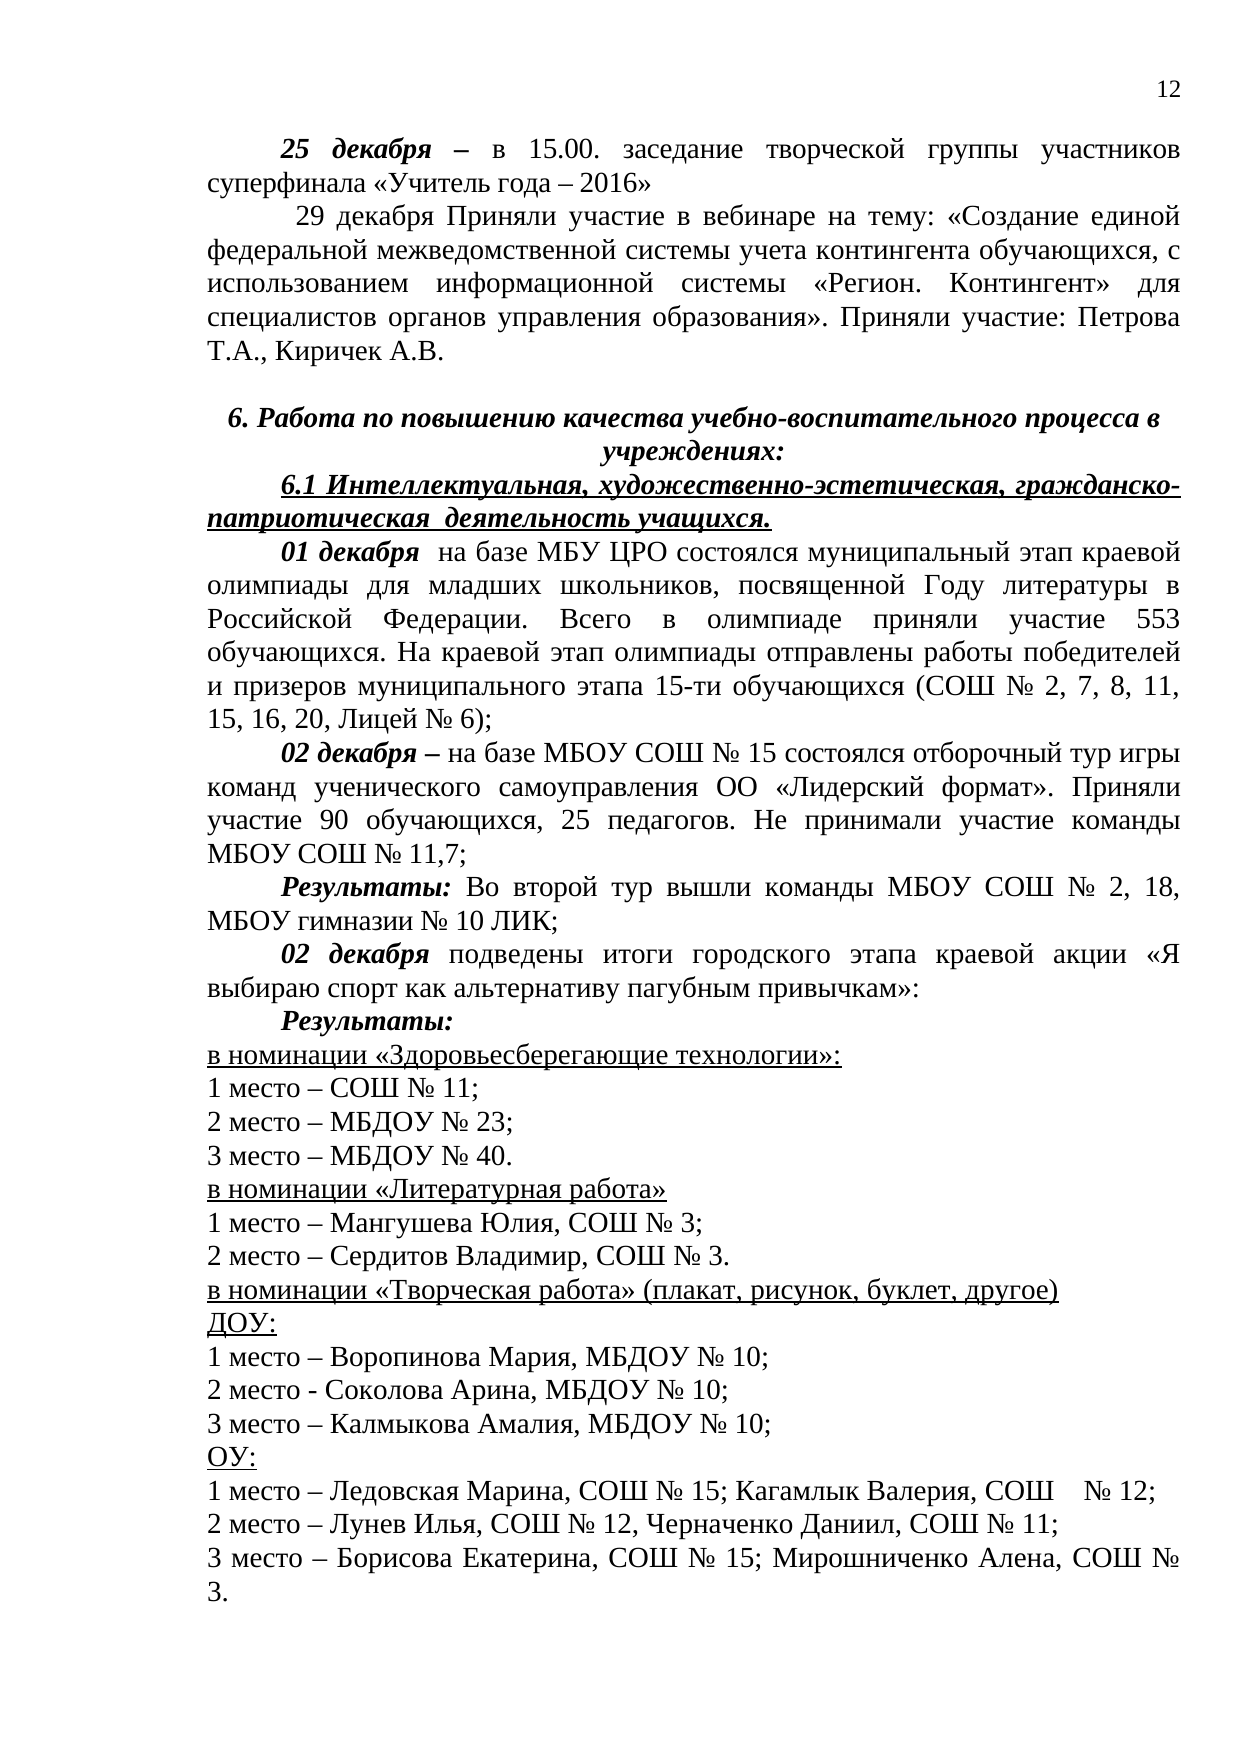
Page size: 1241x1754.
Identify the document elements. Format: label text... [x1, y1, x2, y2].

text 3 место – Калмыкова Амалия, МБДОУ № 10; [207, 1406, 1181, 1439]
text 1 место – Воропинова Мария, МБДОУ № 10; [207, 1339, 1181, 1372]
text 2 место – Сердитов Владимир, СОШ № 3. [207, 1238, 1181, 1272]
text Результаты: [207, 1003, 1181, 1037]
text в номинации «Здоровьесберегающие технологии»: [207, 1037, 1181, 1071]
text ОУ: [207, 1439, 1181, 1473]
text 2 место – МБДОУ № 23; [207, 1104, 1181, 1138]
text 2 место – Лунев Илья, СОШ № 12, Черначенко Даниил, СОШ № 11; [207, 1507, 1181, 1540]
text 6.1 Интеллектуальная, художественно-эстетическая, гражданско-патриотическая деятельность учащихся. [207, 467, 1181, 534]
text 3 место – МБДОУ № 40. [207, 1138, 1181, 1171]
text 1 место – Ледовская Марина, СОШ № 15; Кагамлык Валерия, СОШ № 12; [207, 1473, 1181, 1507]
text 02 декабря подведены итоги городского этапа краевой акции «Я выбираю спорт как альтернативу пагубным привычкам»: [207, 936, 1181, 1003]
text 2 место - Соколова Арина, МБДОУ № 10; [207, 1372, 1181, 1406]
text в номинации «Литературная работа» [207, 1171, 1181, 1205]
text 3 место – Борисова Екатерина, СОШ № 15; Мирошниченко Алена, СОШ № 3. [207, 1540, 1181, 1607]
text 1 место – СОШ № 11; [207, 1071, 1181, 1104]
text в номинации «Творческая работа» (плакат, рисунок, буклет, другое) [207, 1272, 1181, 1305]
text Результаты: Во второй тур вышли команды МБОУ СОШ № 2, 18, МБОУ гимназии № 10 ЛИК; [207, 869, 1181, 936]
list 01 декабря на базе МБУ ЦРО состоялся муниципальный этап краевой олимпиады для младших школьников, посвященной Году литературы в Российской Федерации. Всего в олимпиаде приняли участие 553 обучающихся. На краевой этап олимпиады отправлены работы победителей и призеров муниципального этапа 15-ти обучающихся (СОШ № 2, 7, 8, 11, 15, 16, 20, Лицей № 6); [207, 534, 1181, 735]
text 25 декабря – в 15.00. заседание творческой группы участников суперфинала «Учитель года – 2016» [207, 131, 1181, 198]
text 1 место – Мангушева Юлия, СОШ № 3; [207, 1205, 1181, 1238]
text 29 декабря Приняли участие в вебинаре на тему: «Создание единой федеральной межведомственной системы учета контингента обучающихся, с использованием информационной системы «Регион. Контингент» для специалистов органов управления образования». Приняли участие: Петрова Т.А., Киричек А.В. [207, 198, 1181, 366]
text 6. Работа по повышению качества учебно-воспитательного процесса в учреждениях: [207, 400, 1181, 467]
text 02 декабря – на базе МБОУ СОШ № 15 состоялся отборочный тур игры команд ученического самоуправления ОО «Лидерский формат». Приняли участие 90 обучающихся, 25 педагогов. Не принимали участие команды МБОУ СОШ № 11,7; [207, 735, 1181, 869]
text ДОУ: [207, 1305, 1181, 1339]
